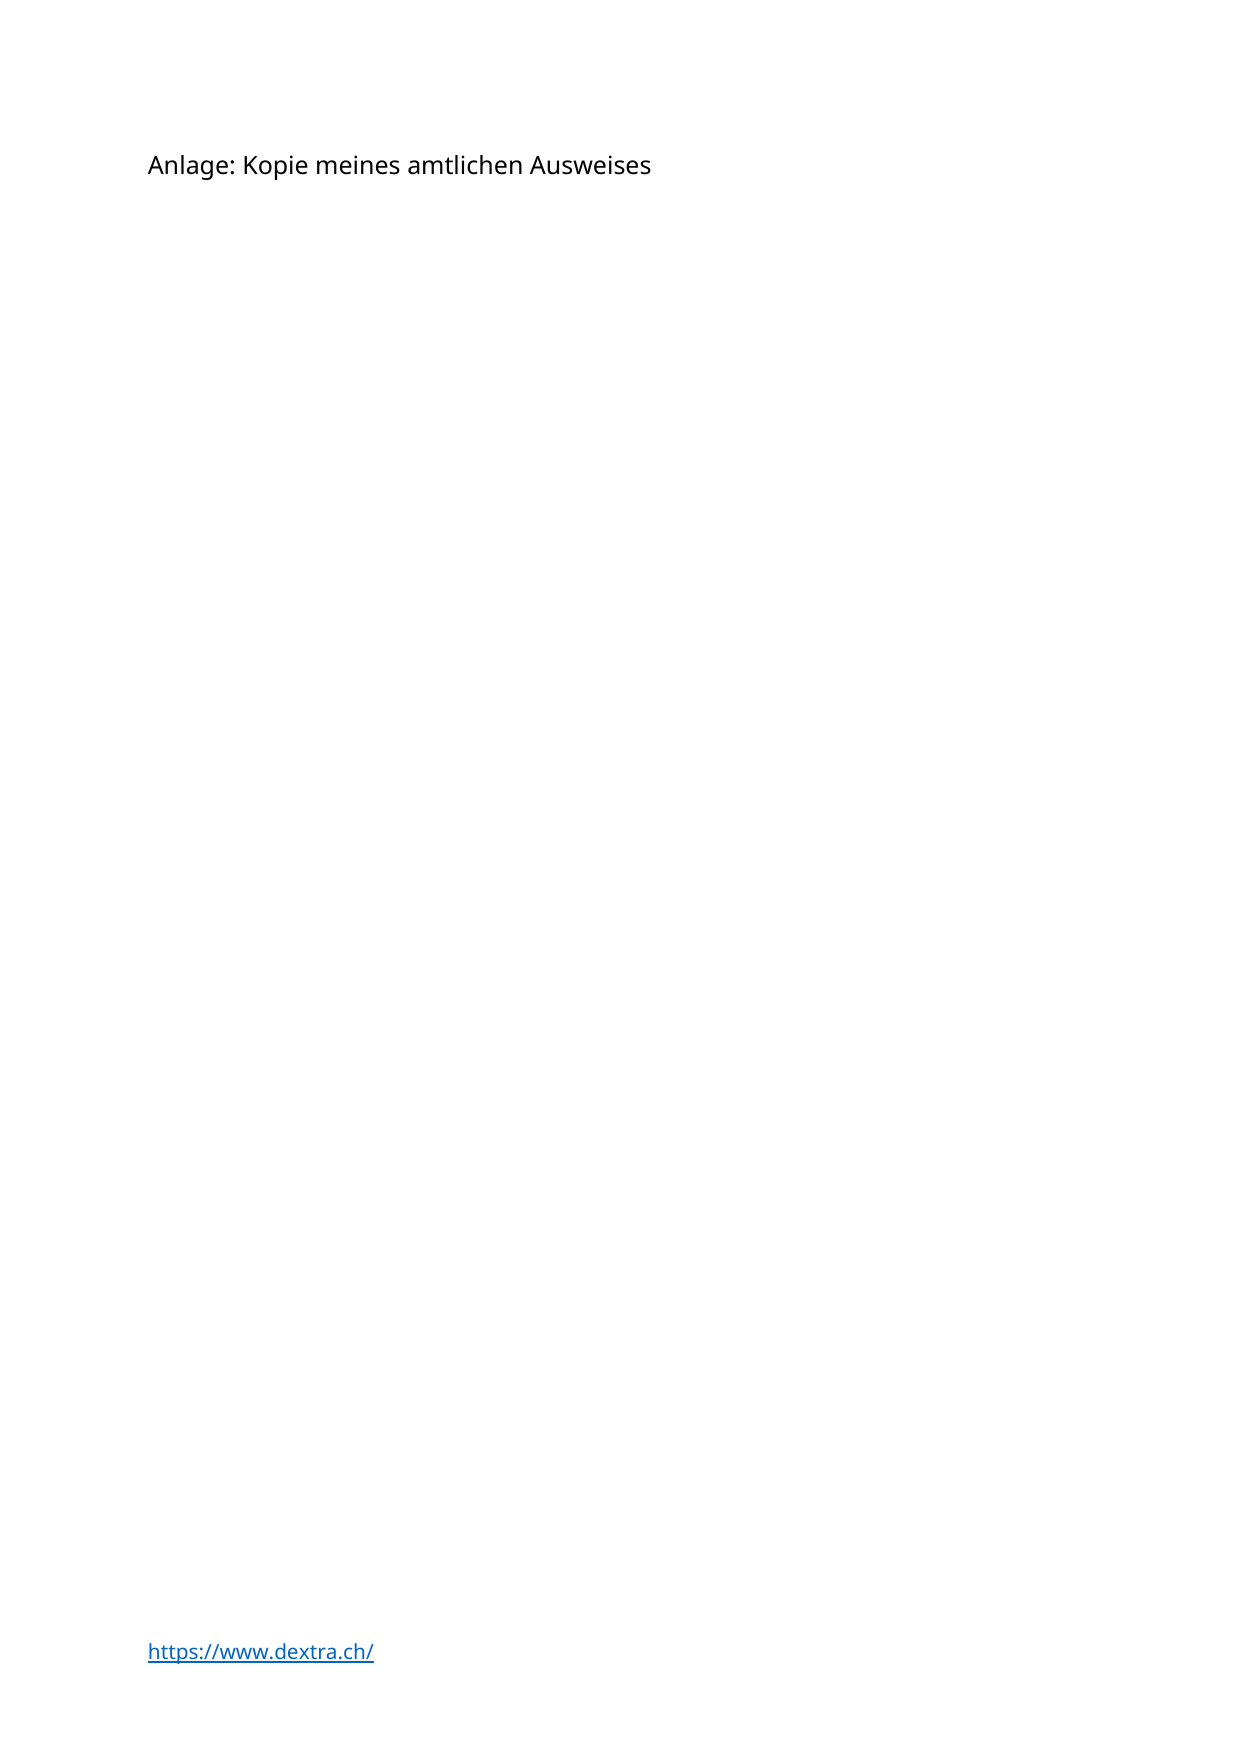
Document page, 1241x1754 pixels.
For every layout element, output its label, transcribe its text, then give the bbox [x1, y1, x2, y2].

text Anlage: Kopie meines amtlichen Ausweises [148, 148, 1093, 182]
